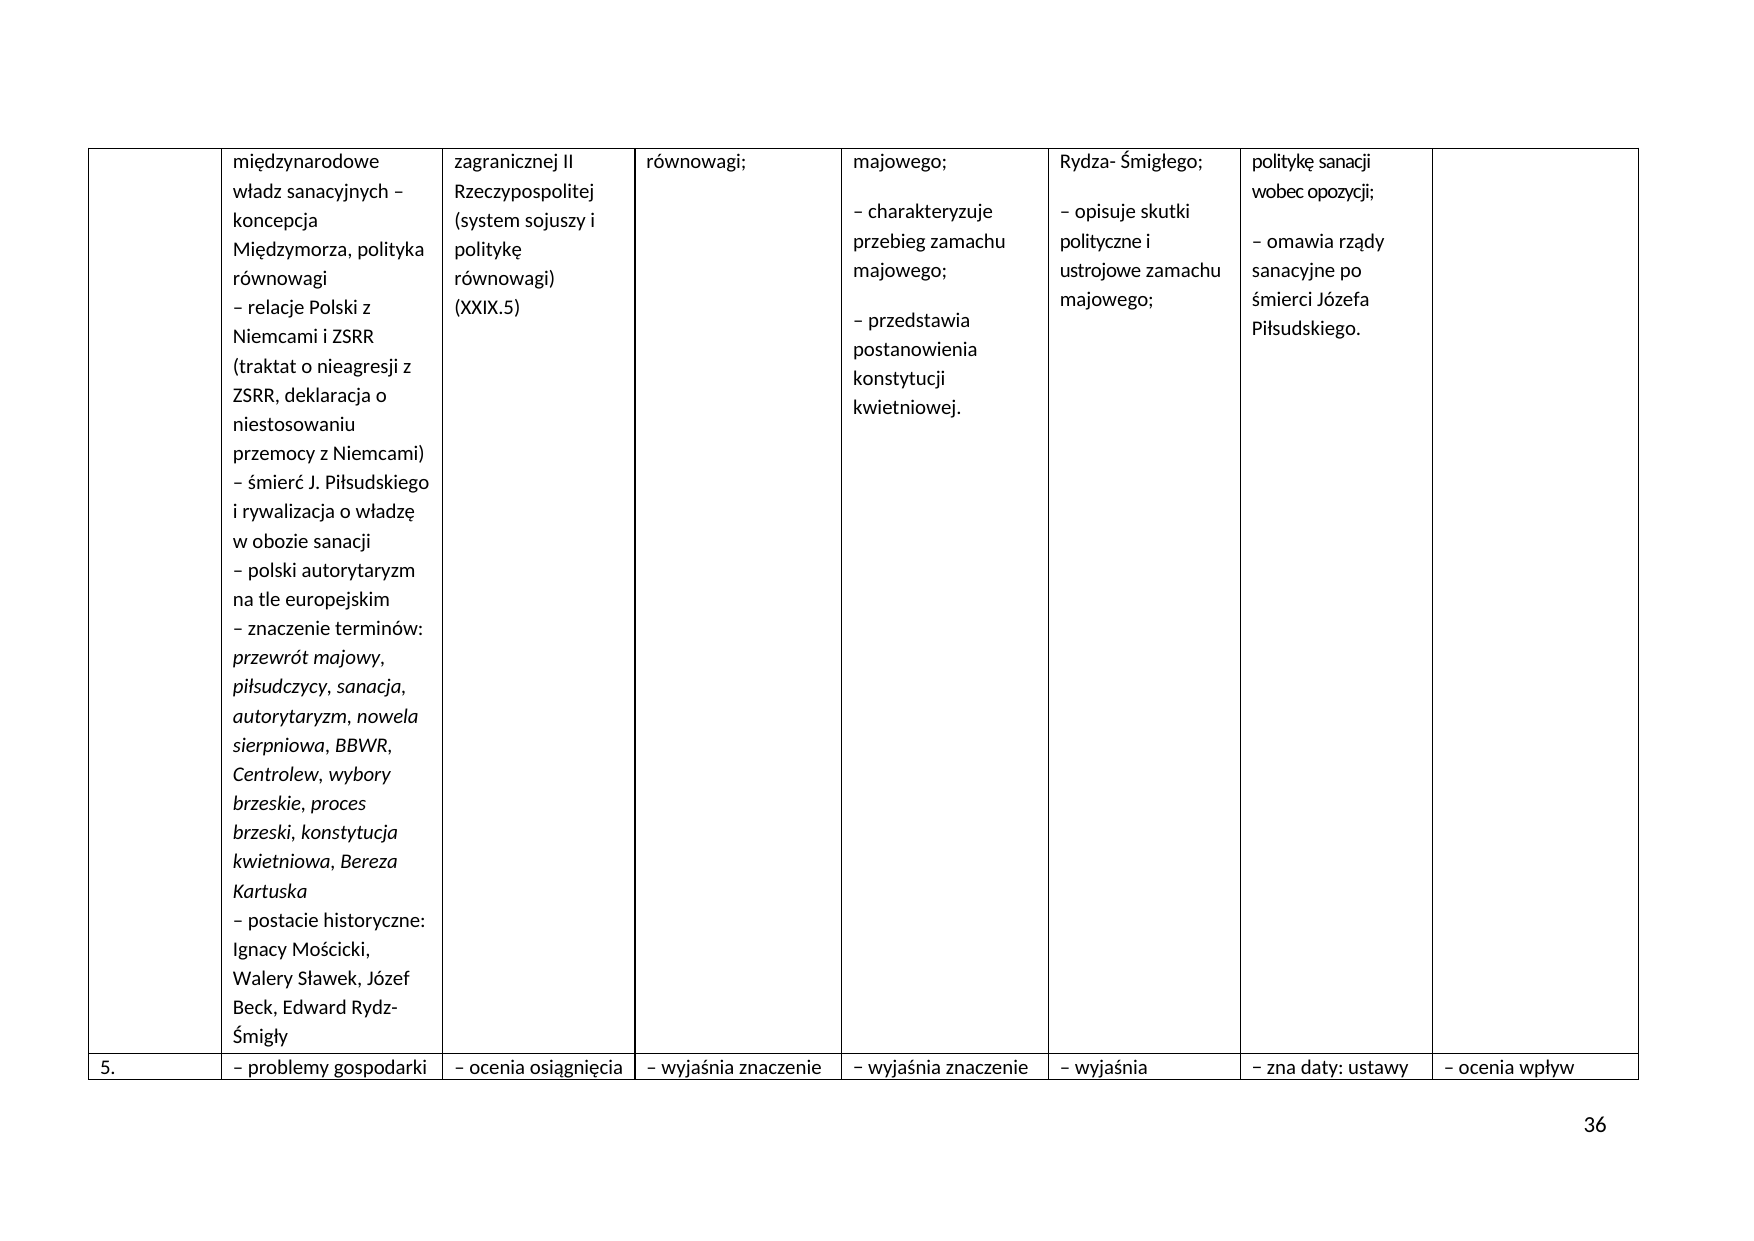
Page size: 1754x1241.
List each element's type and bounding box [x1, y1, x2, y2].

table_cell [636, 149, 841, 1053]
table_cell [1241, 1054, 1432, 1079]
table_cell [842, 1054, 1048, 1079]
table_cell [842, 149, 1048, 1053]
table_cell [1049, 149, 1240, 1053]
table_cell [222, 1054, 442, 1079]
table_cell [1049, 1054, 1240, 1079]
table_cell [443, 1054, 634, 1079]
table_cell [443, 149, 634, 1053]
table_cell [89, 149, 221, 1053]
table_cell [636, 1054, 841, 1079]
table_cell [1433, 149, 1638, 1053]
table_cell [1241, 149, 1432, 1053]
table_cell [89, 1054, 221, 1079]
table_cell [222, 149, 442, 1053]
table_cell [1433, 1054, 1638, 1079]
